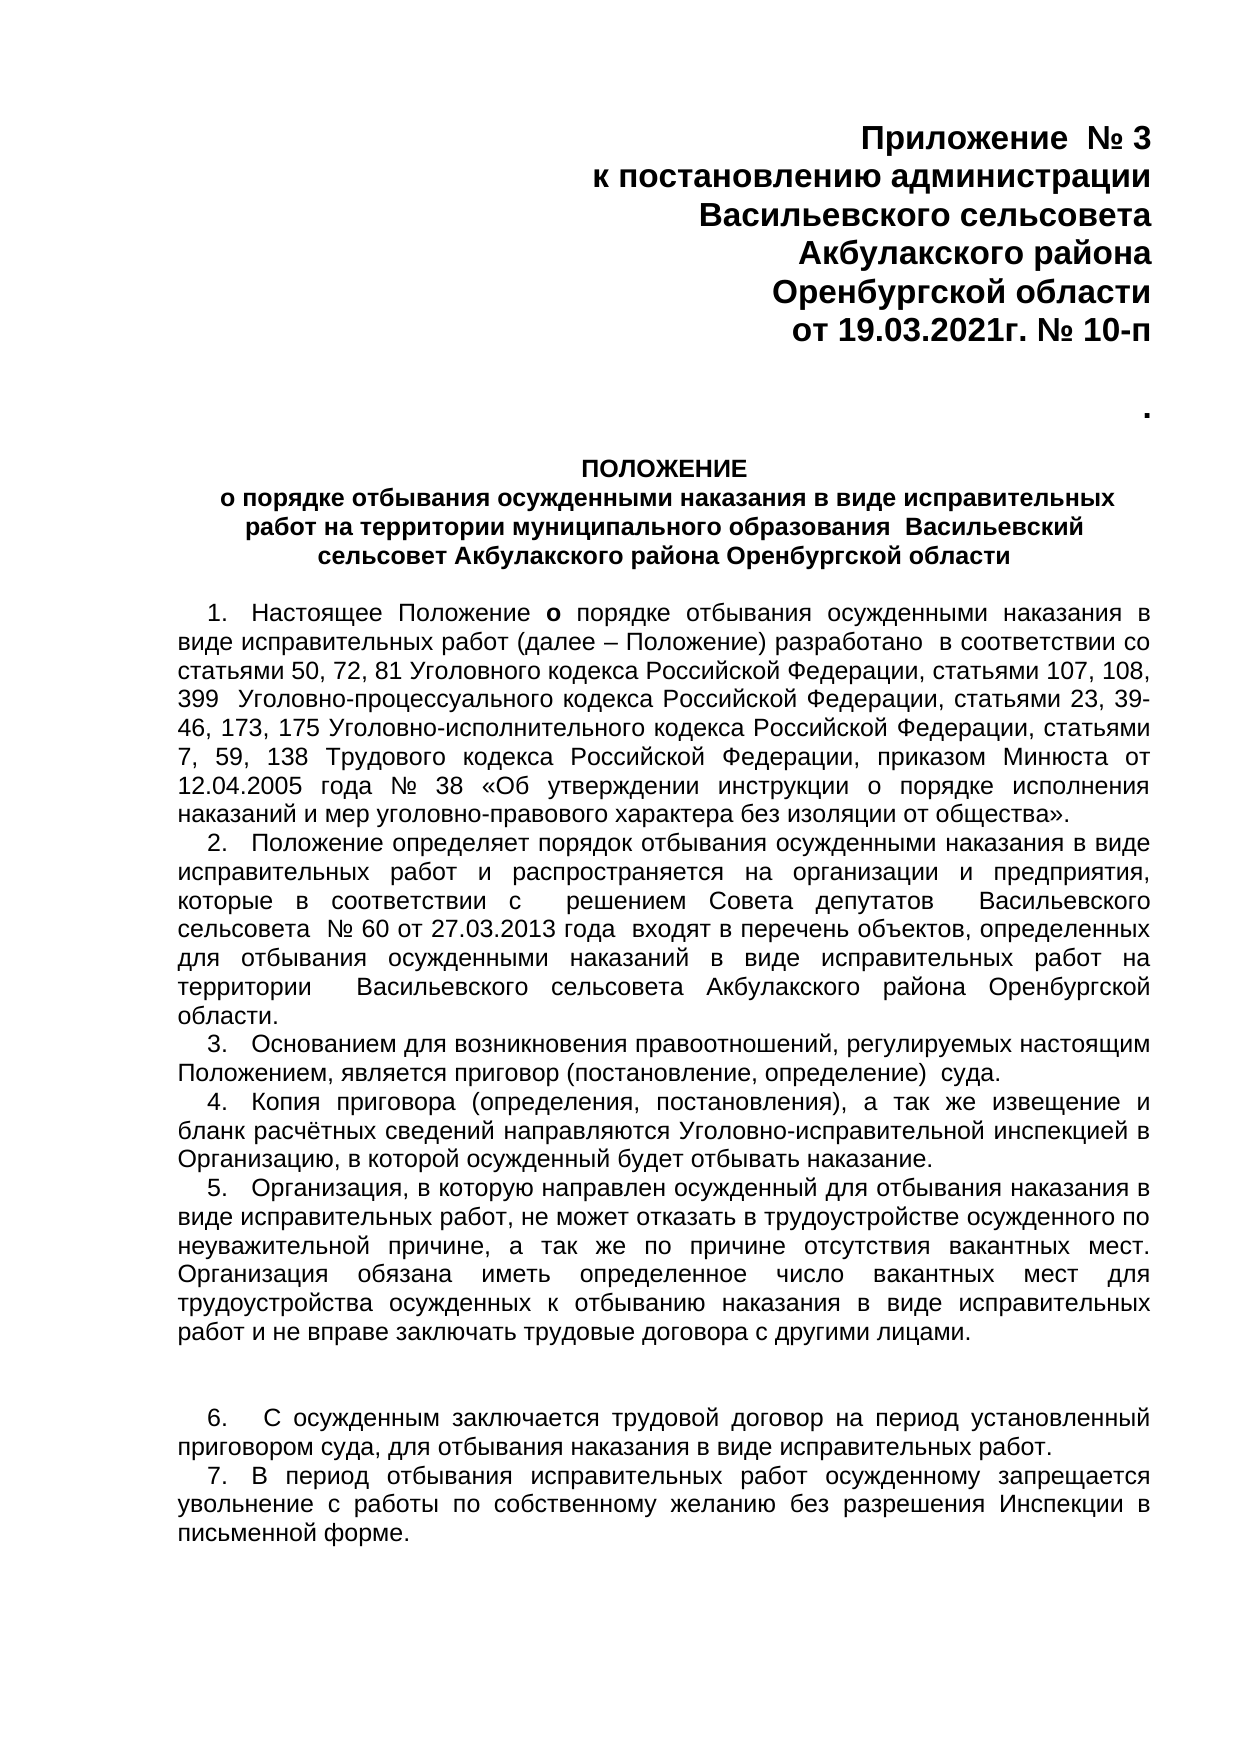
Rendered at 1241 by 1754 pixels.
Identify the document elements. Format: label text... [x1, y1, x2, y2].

list Организация, в которую направлен осужденный для отбывания наказания в виде исправительных работ, не может отказать в трудоустройстве осужденного по неуважительной причине, а так же по причине отсутствия вакантных мест. Организация обязана иметь определенное число вакантных мест для трудоустройства осужденных к отбыванию наказания в виде исправительных работ и не вправе заключать трудовые договора с другими лицами. [177, 1173, 1152, 1346]
list Положение определяет порядок отбывания осужденными наказания в виде исправительных работ и распространяется на организации и предприятия, которые в соответствии с решением Совета депутатов Васильевского сельсовета № 60 от 27.03.2013 года входят в перечень объектов, определенных для отбывания осужденными наказаний в виде исправительных работ на территории Васильевского сельсовета Акбулакского района Оренбургской области. [177, 828, 1152, 1029]
text Васильевского сельсовета [177, 195, 1152, 233]
text Акбулакского района [177, 233, 1152, 272]
text Приложение № 3 [177, 118, 1152, 157]
list В период отбывания исправительных работ осужденному запрещается увольнение с работы по собственному желанию без разрешения Инспекции в письменной форме. [177, 1461, 1152, 1547]
text к постановлению администрации [177, 157, 1152, 195]
text . [177, 387, 1152, 426]
list С осужденным заключается трудовой договор на период установленный приговором суда, для отбывания наказания в виде исправительных работ. [177, 1403, 1152, 1461]
list Основанием для возникновения правоотношений, регулируемых настоящим Положением, является приговор (постановление, определение) суда. [177, 1029, 1152, 1087]
list Настоящее Положение о порядке отбывания осужденными наказания в виде исправительных работ (далее – Положение) разработано в соответствии со статьями 50, 72, 81 Уголовного кодекса Российской Федерации, статьями 107, 108, 399 Уголовно-процессуального кодекса Российской Федерации, статьями 23, 39-46, 173, 175 Уголовно-исполнительного кодекса Российской Федерации, статьями 7, 59, 138 Трудового кодекса Российской Федерации, приказом Минюста от 12.04.2005 года № 38 «Об утверждении инструкции о порядке исполнения наказаний и мер уголовно-правового характера без изоляции от общества». [177, 598, 1152, 828]
text ПОЛОЖЕНИЕ [177, 454, 1152, 483]
list Копия приговора (определения, постановления), а так же извещение и бланк расчётных сведений направляются Уголовно-исправительной инспекцией в Организацию, в которой осужденный будет отбывать наказание. [177, 1087, 1152, 1173]
text о порядке отбывания осужденными наказания в виде исправительных работ на территории муниципального образования Васильевский [177, 483, 1152, 541]
text сельсовет Акбулакского района Оренбургской области [177, 541, 1152, 569]
text Оренбургской области [177, 272, 1152, 310]
text от 19.03.2021г. № 10-п [177, 310, 1152, 349]
